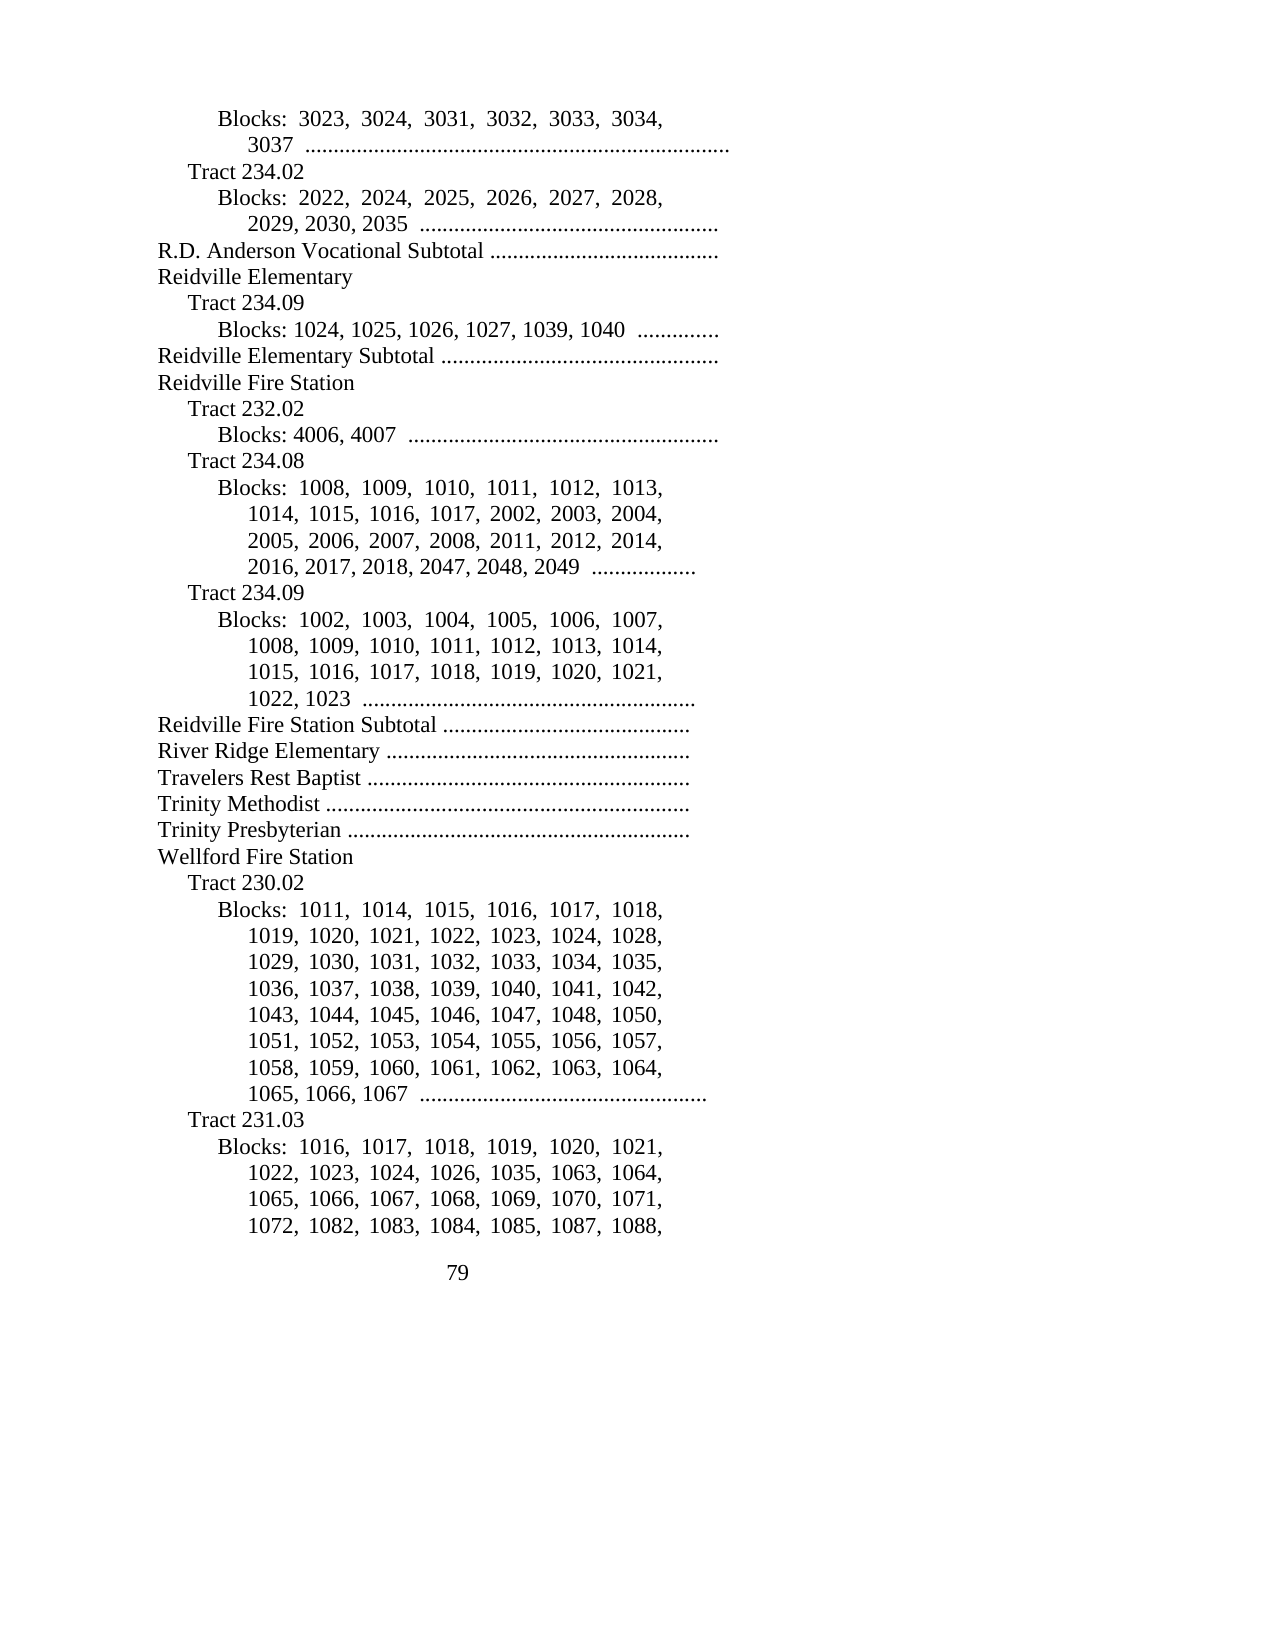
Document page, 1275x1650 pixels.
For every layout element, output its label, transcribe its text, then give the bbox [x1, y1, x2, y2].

text Tract 234.02 [187, 158, 787, 184]
text Blocks: 1024, 1025, 1026, 1027, 1039, 1040 55 [217, 316, 663, 342]
text Blocks: 1011, 1014, 1015, 1016, 1017, 1018, 1019, 1020, 1021, 1022, 1023, 1024, 1028, 1029, 1030, 1031, 1032, 1033, 1034, 1035, 1036, 1037, 1038, 1039, 1040, 1041, 1042, 1043, 1044, 1045, 1046, 1047, 1048, 1050, 1051, 1052, 1053, 1054, 1055, 1056, 1057, 1058, 1059, 1060, 1061, 1062, 1063, 1064, 1065, 1066, 1067 712 [217, 896, 663, 1106]
text Reidville Fire Station Subtotal 4,558 [157, 711, 663, 737]
text Trinity Methodist 3,200 [157, 790, 663, 817]
text Tract 231.03 [187, 1106, 787, 1133]
text Tract 232.02 [187, 395, 787, 421]
text Blocks: 4006, 4007 43 [217, 421, 663, 448]
text Blocks: 1002, 1003, 1004, 1005, 1006, 1007, 1008, 1009, 1010, 1011, 1012, 1013, 1014, 1015, 1016, 1017, 1018, 1019, 1020, 1021, 1022, 1023 1031 [217, 606, 663, 711]
text Tract 230.02 [187, 869, 787, 896]
text Blocks: 1008, 1009, 1010, 1011, 1012, 1013, 1014, 1015, 1016, 1017, 2002, 2003, 2004, 2005, 2006, 2007, 2008, 2011, 2012, 2014, 2016, 2017, 2018, 2047, 2048, 2049 3484 [217, 474, 663, 579]
text Tract 234.09 [187, 579, 787, 606]
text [217, 1133, 663, 1238]
text Trinity Presbyterian 2,749 [157, 817, 663, 843]
text Reidville Elementary [157, 263, 663, 289]
text Blocks: 3023, 3024, 3031, 3032, 3033, 3034, 3037 0 [217, 105, 663, 158]
text Tract 234.09 [187, 289, 787, 316]
text Reidville Fire Station [157, 368, 663, 395]
text R.D. Anderson Vocational Subtotal 67 [157, 237, 663, 263]
text Tract 234.08 [187, 448, 787, 474]
text Wellford Fire Station [157, 843, 663, 869]
text Blocks: 2022, 2024, 2025, 2026, 2027, 2028, 2029, 2030, 2035 67 [217, 184, 663, 237]
text River Ridge Elementary 4,456 [157, 737, 663, 764]
text Travelers Rest Baptist 5,948 [157, 764, 663, 790]
text Reidville Elementary Subtotal 55 [157, 342, 663, 368]
